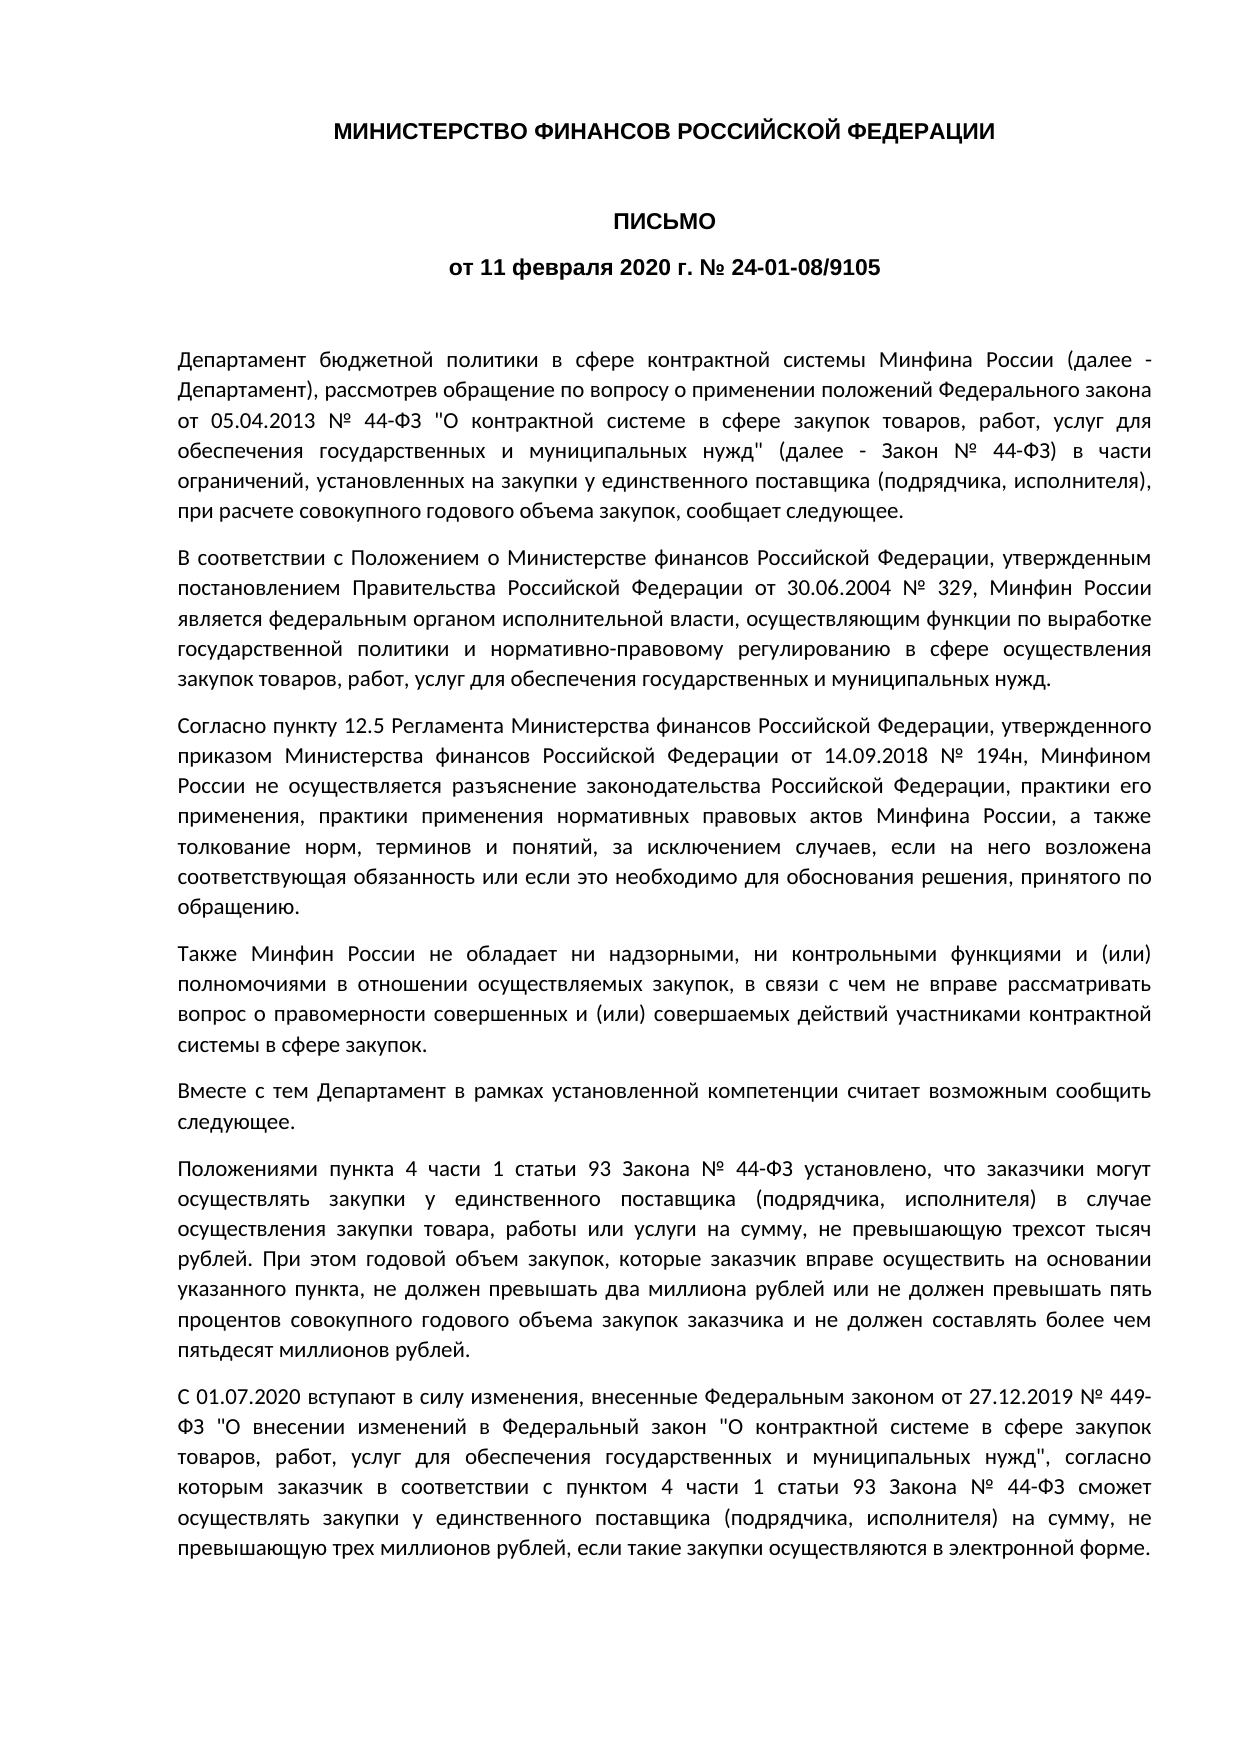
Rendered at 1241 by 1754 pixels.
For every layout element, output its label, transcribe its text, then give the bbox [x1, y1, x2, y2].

text Положениями пункта 4 части 1 статьи 93 Закона № 44-ФЗ установлено, что заказчики могут осуществлять закупки у единственного поставщика (подрядчика, исполнителя) в случае осуществления закупки товара, работы или услуги на сумму, не превышающую трехсот тысяч рублей. При этом годовой объем закупок, которые заказчик вправе осуществить на основании указанного пункта, не должен превышать два миллиона рублей или не должен превышать пять процентов совокупного годового объема закупок заказчика и не должен составлять более чем пятьдесят миллионов рублей. [177, 1154, 1152, 1363]
text Согласно пункту 12.5 Регламента Министерства финансов Российской Федерации, утвержденного приказом Министерства финансов Российской Федерации от 14.09.2018 № 194н, Минфином России не осуществляется разъяснение законодательства Российской Федерации, практики его применения, практики применения нормативных правовых актов Минфина России, а также толкование норм, терминов и понятий, за исключением случаев, если на него возложена соответствующая обязанность или если это необходимо для обоснования решения, принятого по обращению. [177, 711, 1152, 920]
text Также Минфин России не обладает ни надзорными, ни контрольными функциями и (или) полномочиями в отношении осуществляемых закупок, в связи с чем не вправе рассматривать вопрос о правомерности совершенных и (или) совершаемых действий участниками контрактной системы в сфере закупок. [177, 939, 1152, 1058]
text от 11 февраля 2020 г. № 24-01-08/9105 [177, 253, 1152, 280]
text В соответствии с Положением о Министерстве финансов Российской Федерации, утвержденным постановлением Правительства Российской Федерации от 30.06.2004 № 329, Минфин России является федеральным органом исполнительной власти, осуществляющим функции по выработке государственной политики и нормативно-правовому регулированию в сфере осуществления закупок товаров, работ, услуг для обеспечения государственных и муниципальных нужд. [177, 543, 1152, 692]
text Департамент бюджетной политики в сфере контрактной системы Минфина России (далее - Департамент), рассмотрев обращение по вопросу о применении положений Федерального закона от 05.04.2013 № 44-ФЗ "О контрактной системе в сфере закупок товаров, работ, услуг для обеспечения государственных и муниципальных нужд" (далее - Закон № 44-ФЗ) в части ограничений, установленных на закупки у единственного поставщика (подрядчика, исполнителя), при расчете совокупного годового объема закупок, сообщает следующее. [177, 345, 1152, 524]
text ПИСЬМО [177, 208, 1152, 235]
text С 01.07.2020 вступают в силу изменения, внесенные Федеральным законом от 27.12.2019 № 449-ФЗ "О внесении изменений в Федеральный закон "О контрактной системе в сфере закупок товаров, работ, услуг для обеспечения государственных и муниципальных нужд", согласно которым заказчик в соответствии с пунктом 4 части 1 статьи 93 Закона № 44-ФЗ сможет осуществлять закупки у единственного поставщика (подрядчика, исполнителя) на сумму, не превышающую трех миллионов рублей, если такие закупки осуществляются в электронной форме. [177, 1382, 1152, 1561]
text МИНИСТЕРСТВО ФИНАНСОВ РОССИЙСКОЙ ФЕДЕРАЦИИ [177, 118, 1152, 144]
text Вместе с тем Департамент в рамках установленной компетенции считает возможным сообщить следующее. [177, 1077, 1152, 1135]
